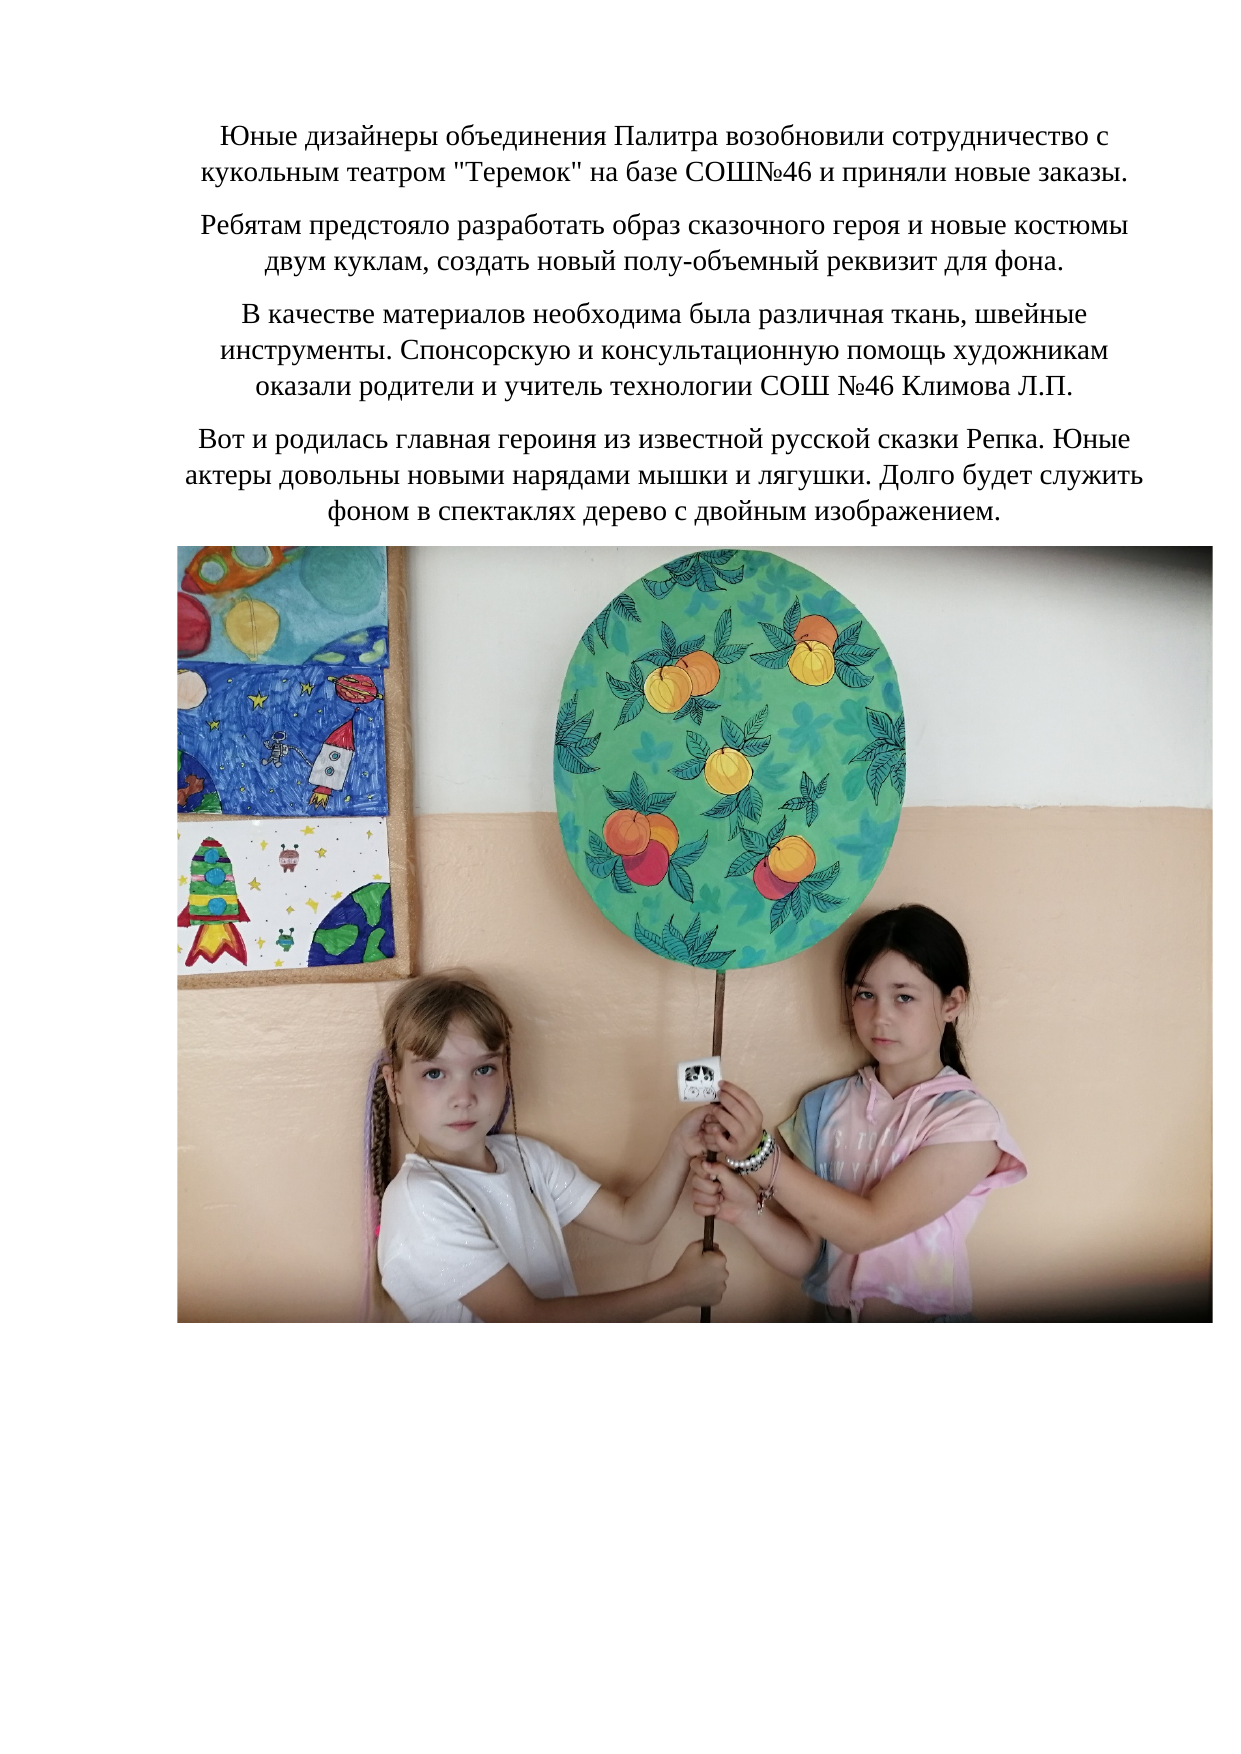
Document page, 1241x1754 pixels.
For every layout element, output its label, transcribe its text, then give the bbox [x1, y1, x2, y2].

text Юные дизайнеры объединения Палитра возобновили сотрудничество с кукольным театром "Теремок" на базе СОШ№46 и приняли новые заказы. [177, 118, 1152, 188]
text Ребятам предстояло разработать образ сказочного героя и новые костюмы двум куклам, создать новый полу-объемный реквизит для фона. [177, 207, 1152, 277]
text Вот и родилась главная героиня из известной русской сказки Репка. Юные актеры довольны новыми нарядами мышки и лягушки. Долго будет служить фоном в спектаклях дерево с двойным изображением. [177, 421, 1152, 527]
text В качестве материалов необходима была различная ткань, швейные инструменты. Спонсорскую и консультационную помощь художникам оказали родители и учитель технологии СОШ №46 Климова Л.П. [177, 296, 1152, 402]
picture [177, 546, 1213, 1323]
